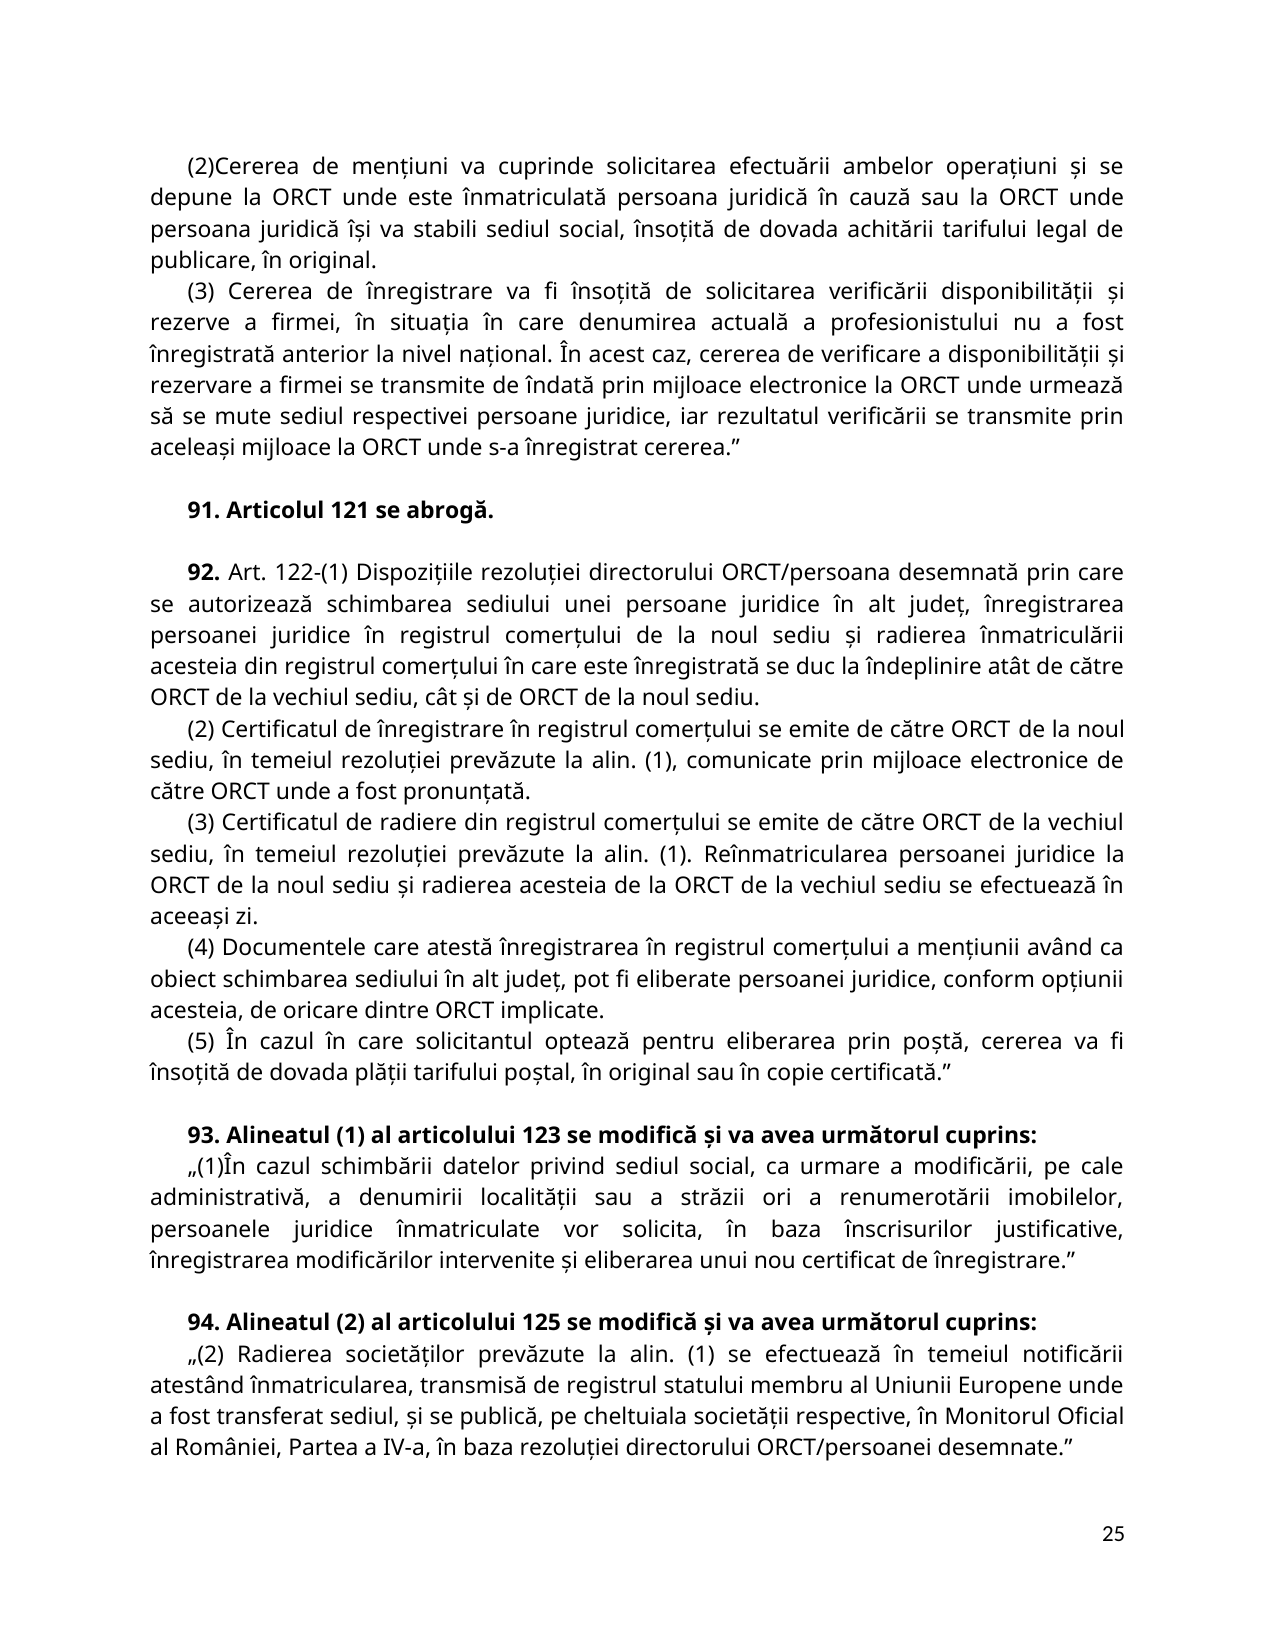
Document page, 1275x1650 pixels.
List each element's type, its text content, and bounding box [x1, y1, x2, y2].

text „(1)În cazul schimbării datelor privind sediul social, ca urmare a modificării, pe cale administrativă, a denumirii localității sau a străzii ori a renumerotării imobilelor, persoanele juridice înmatriculate vor solicita, în baza înscrisurilor justificative, înregistrarea modificărilor intervenite şi eliberarea unui nou certificat de înregistrare.” [150, 1150, 1125, 1275]
text 92. Art. 122-(1) Dispozițiile rezoluției directorului ORCT/persoana desemnată prin care se autorizează schimbarea sediului unei persoane juridice în alt județ, înregistrarea persoanei juridice în registrul comerțului de la noul sediu şi radierea înmatriculării acesteia din registrul comerțului în care este înregistrată se duc la îndeplinire atât de către ORCT de la vechiul sediu, cât şi de ORCT de la noul sediu. [150, 556, 1125, 712]
text (2)Cererea de mențiuni va cuprinde solicitarea efectuării ambelor operațiuni şi se depune la ORCT unde este înmatriculată persoana juridică în cauză sau la ORCT unde persoana juridică își va stabili sediul social, însoțită de dovada achitării tarifului legal de publicare, în original. [150, 150, 1125, 275]
text „(2) Radierea societăților prevăzute la alin. (1) se efectuează în temeiul notificării atestând înmatricularea, transmisă de registrul statului membru al Uniunii Europene unde a fost transferat sediul, și se publică, pe cheltuiala societății respective, în Monitorul Oficial al României, Partea a IV-a, în baza rezoluției directorului ORCT/persoanei desemnate.” [150, 1337, 1125, 1462]
text 94. Alineatul (2) al articolului 125 se modifică şi va avea următorul cuprins: [150, 1306, 1125, 1337]
text 91. Articolul 121 se abrogă. [150, 494, 1125, 525]
text (5) În cazul în care solicitantul optează pentru eliberarea prin poștă, cererea va fi însoțită de dovada plății tarifului poștal, în original sau în copie certificată.” [150, 1025, 1125, 1087]
text (4) Documentele care atestă înregistrarea în registrul comerțului a mențiunii având ca obiect schimbarea sediului în alt județ, pot fi eliberate persoanei juridice, conform opțiunii acesteia, de oricare dintre ORCT implicate. [150, 931, 1125, 1025]
text (3) Cererea de înregistrare va fi însoțită de solicitarea verificării disponibilității și rezerve a firmei, în situația în care denumirea actuală a profesionistului nu a fost înregistrată anterior la nivel național. În acest caz, cererea de verificare a disponibilității și rezervare a firmei se transmite de îndată prin mijloace electronice la ORCT unde urmează să se mute sediul respectivei persoane juridice, iar rezultatul verificării se transmite prin aceleași mijloace la ORCT unde s-a înregistrat cererea.” [150, 275, 1125, 462]
text (2) Certificatul de înregistrare în registrul comerțului se emite de către ORCT de la noul sediu, în temeiul rezoluției prevăzute la alin. (1), comunicate prin mijloace electronice de către ORCT unde a fost pronunțată. [150, 712, 1125, 806]
text 93. Alineatul (1) al articolului 123 se modifică şi va avea următorul cuprins: [150, 1119, 1125, 1150]
text (3) Certificatul de radiere din registrul comerțului se emite de către ORCT de la vechiul sediu, în temeiul rezoluției prevăzute la alin. (1). Reînmatricularea persoanei juridice la ORCT de la noul sediu și radierea acesteia de la ORCT de la vechiul sediu se efectuează în aceeași zi. [150, 806, 1125, 931]
